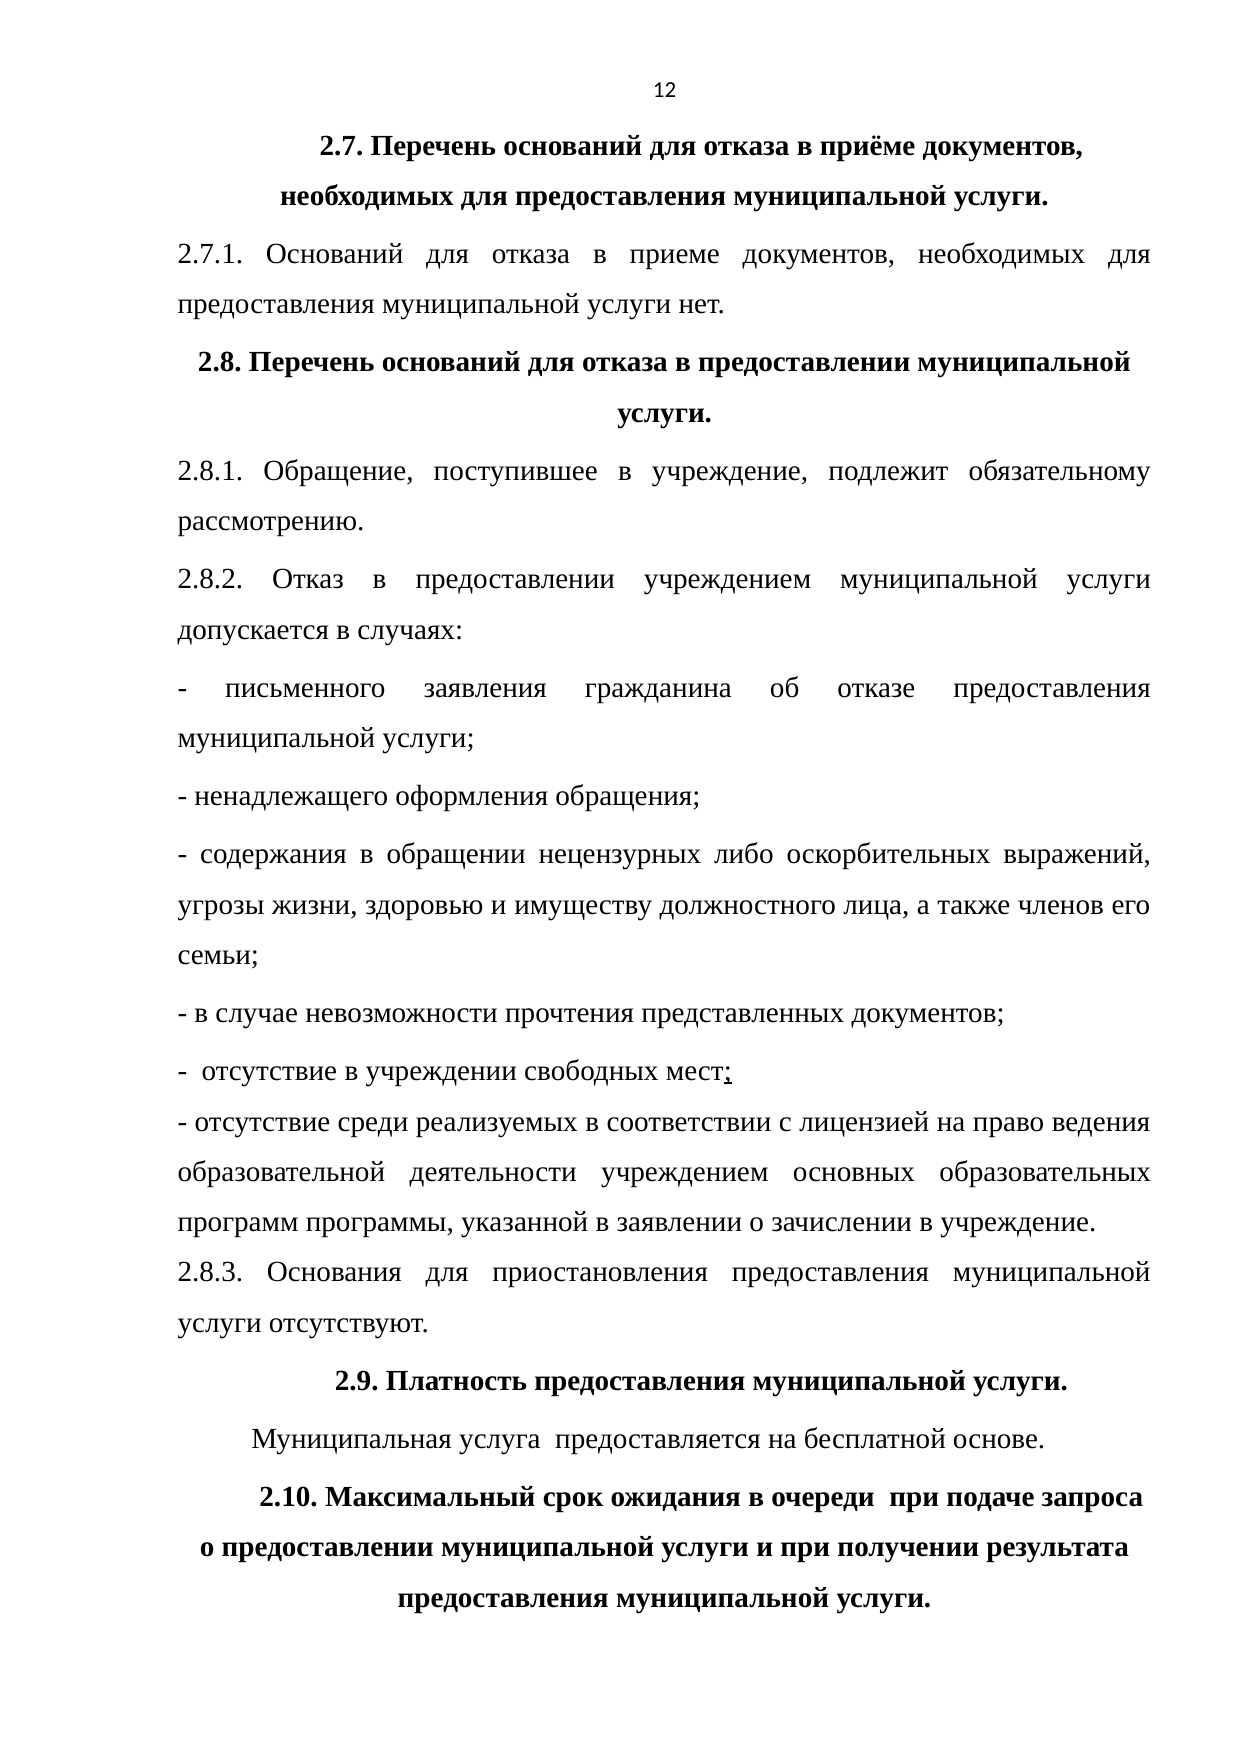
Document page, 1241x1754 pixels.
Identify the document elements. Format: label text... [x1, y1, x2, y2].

text 2.8.2. Отказ в предоставлении учреждением муниципальной услуги допускается в случаях: [177, 561, 1152, 645]
text Муниципальная услуга предоставляется на бесплатной основе. [177, 1421, 1152, 1455]
text 2.8. Перечень оснований для отказа в предоставлении муниципальной услуги. [177, 344, 1152, 428]
text 2.7.1. Оснований для отказа в приеме документов, необходимых для предоставления муниципальной услуги нет. [177, 236, 1152, 320]
text - ненадлежащего оформления обращения; [177, 778, 1152, 812]
text - отсутствие среди реализуемых в соответствии с лицензией на право ведения образовательной деятельности учреждением основных образовательных программ программы, указанной в заявлении о зачислении в учреждение. [177, 1104, 1152, 1238]
text - отсутствие в учреждении свободных мест; [177, 1053, 1152, 1087]
text - в случае невозможности прочтения представленных документов; [177, 995, 1152, 1029]
text 2.7. Перечень оснований для отказа в приёме документов, необходимых для предоставления муниципальной услуги. [177, 128, 1152, 212]
text 2.10. Максимальный срок ожидания в очереди при подаче запроса о предоставлении муниципальной услуги и при получении результата предоставления муниципальной услуги. [177, 1479, 1152, 1613]
text 2.9. Платность предоставления муниципальной услуги. [177, 1363, 1152, 1397]
text 2.8.3. Основания для приостановления предоставления муниципальной услуги отсутствуют. [177, 1254, 1152, 1338]
text - содержания в обращении нецензурных либо оскорбительных выражений, угрозы жизни, здоровью и имуществу должностного лица, а также членов его семьи; [177, 836, 1152, 971]
text 2.8.1. Обращение, поступившее в учреждение, подлежит обязательному рассмотрению. [177, 453, 1152, 537]
text - письменного заявления гражданина об отказе предоставления муниципальной услуги; [177, 670, 1152, 754]
